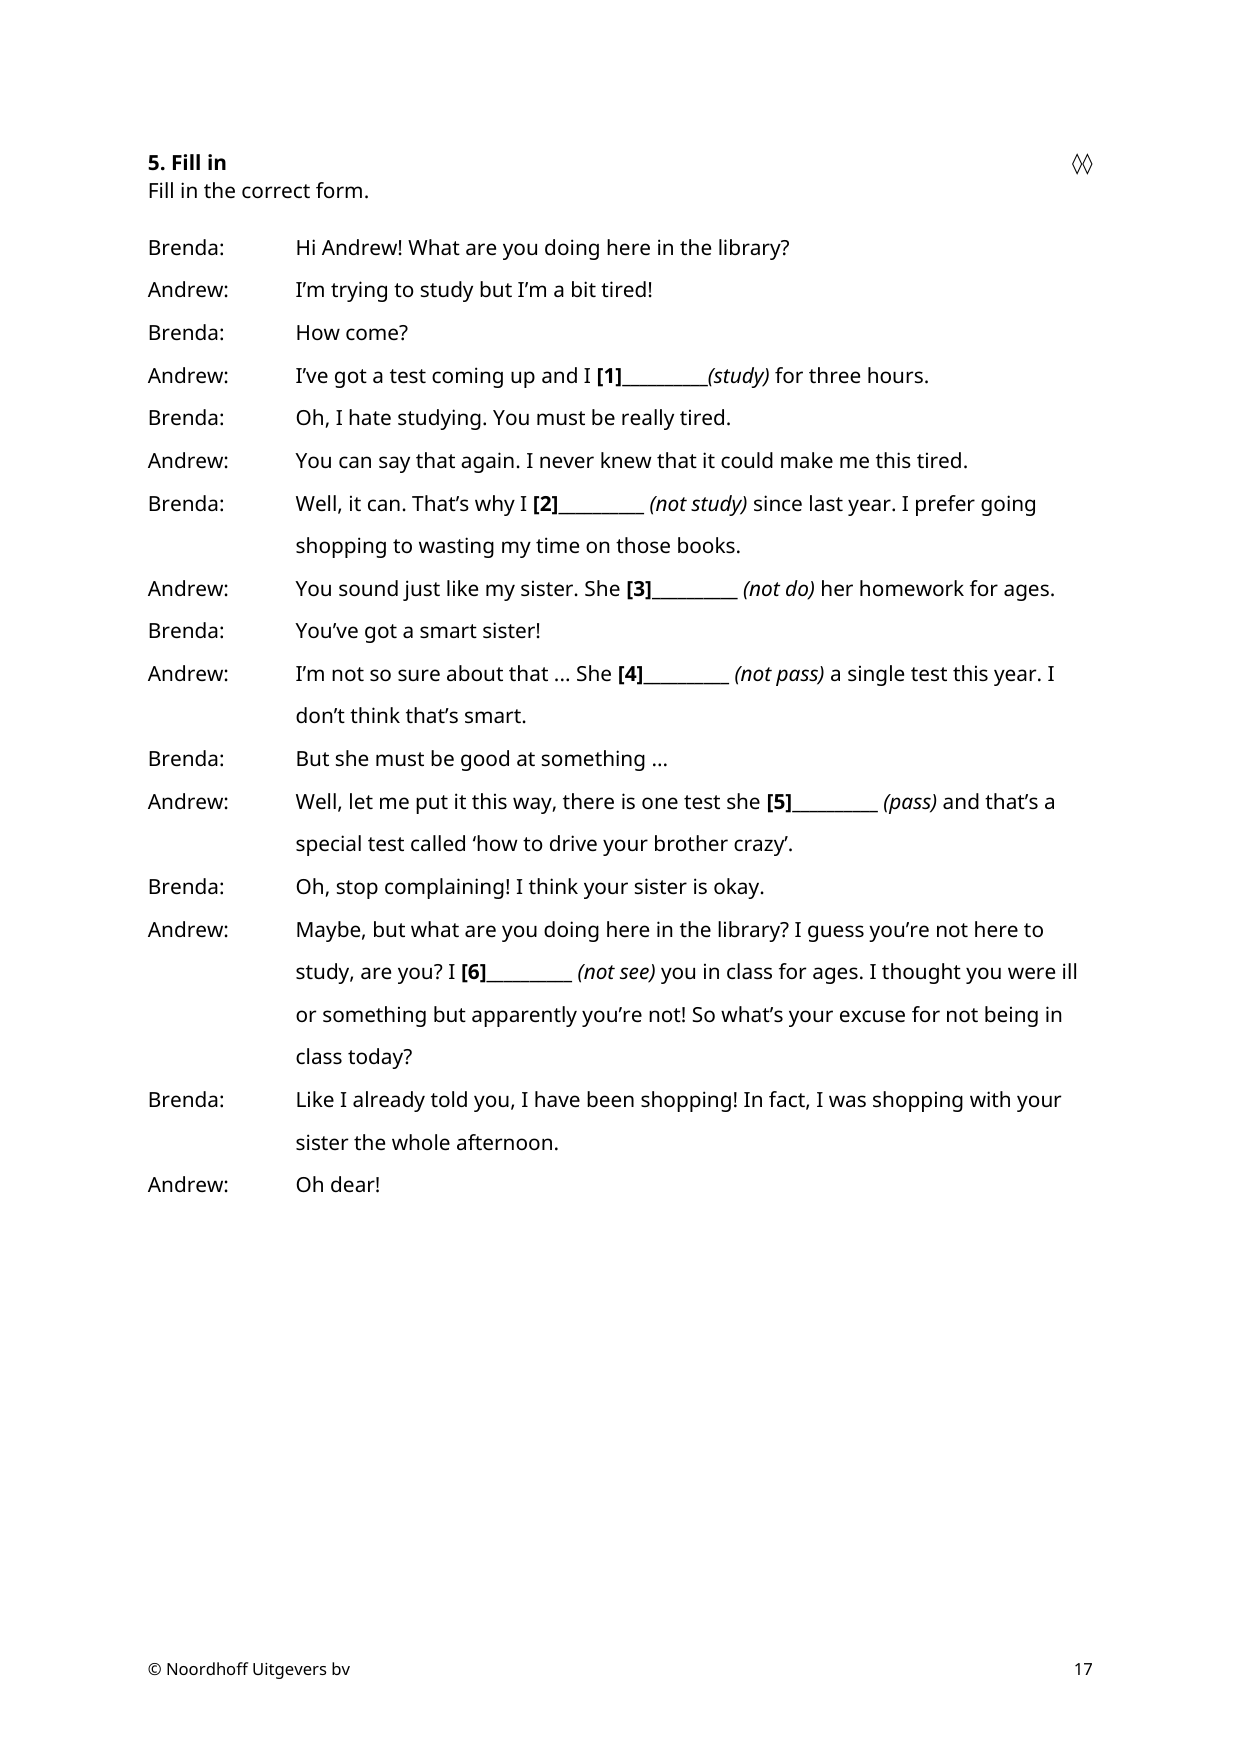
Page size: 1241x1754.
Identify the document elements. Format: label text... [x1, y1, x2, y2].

text Andrew: Oh dear! [148, 1170, 1092, 1199]
text Fill in the correct form. [148, 176, 1092, 204]
text Brenda: How come? [148, 318, 1092, 347]
text Brenda: Oh, I hate studying. You must be really tired. [148, 403, 1092, 432]
text Brenda: Hi Andrew! What are you doing here in the library? [148, 233, 1092, 261]
text Andrew: I’m trying to study but I’m a bit tired! [148, 276, 1092, 304]
text Andrew: I’ve got a test coming up and I [1]__________(study) for three hours. [148, 361, 1092, 389]
text Andrew: Well, let me put it this way, there is one test she [5]__________ (pass) and that’s a special test called ‘how to drive your brother crazy’. [148, 787, 1092, 858]
text Brenda: Well, it can. That’s why I [2]__________ (not study) since last year. I prefer going shopping to wasting my time on those books. [148, 489, 1092, 560]
text Andrew: I’m not so sure about that ... She [4]__________ (not pass) a single test this year. I don’t think that’s smart. [148, 659, 1092, 730]
text 5. Fill in ◊◊ [148, 148, 1092, 176]
text Brenda: But she must be good at something ... [148, 744, 1092, 773]
text Andrew: You can say that again. I never knew that it could make me this tired. [148, 446, 1092, 474]
text Brenda: Oh, stop complaining! I think your sister is okay. [148, 872, 1092, 901]
text Andrew: You sound just like my sister. She [3]__________ (not do) her homework for ages. [148, 574, 1092, 602]
text Andrew: Maybe, but what are you doing here in the library? I guess you’re not here to study, are you? I [6]__________ (not see) you in class for ages. I thought you were ill or something but apparently you’re not! So what’s your excuse for not being in class today? [148, 915, 1092, 1071]
text Brenda: Like I already told you, I have been shopping! In fact, I was shopping with your sister the whole afternoon. [148, 1085, 1092, 1156]
text Brenda: You’ve got a smart sister! [148, 616, 1092, 645]
